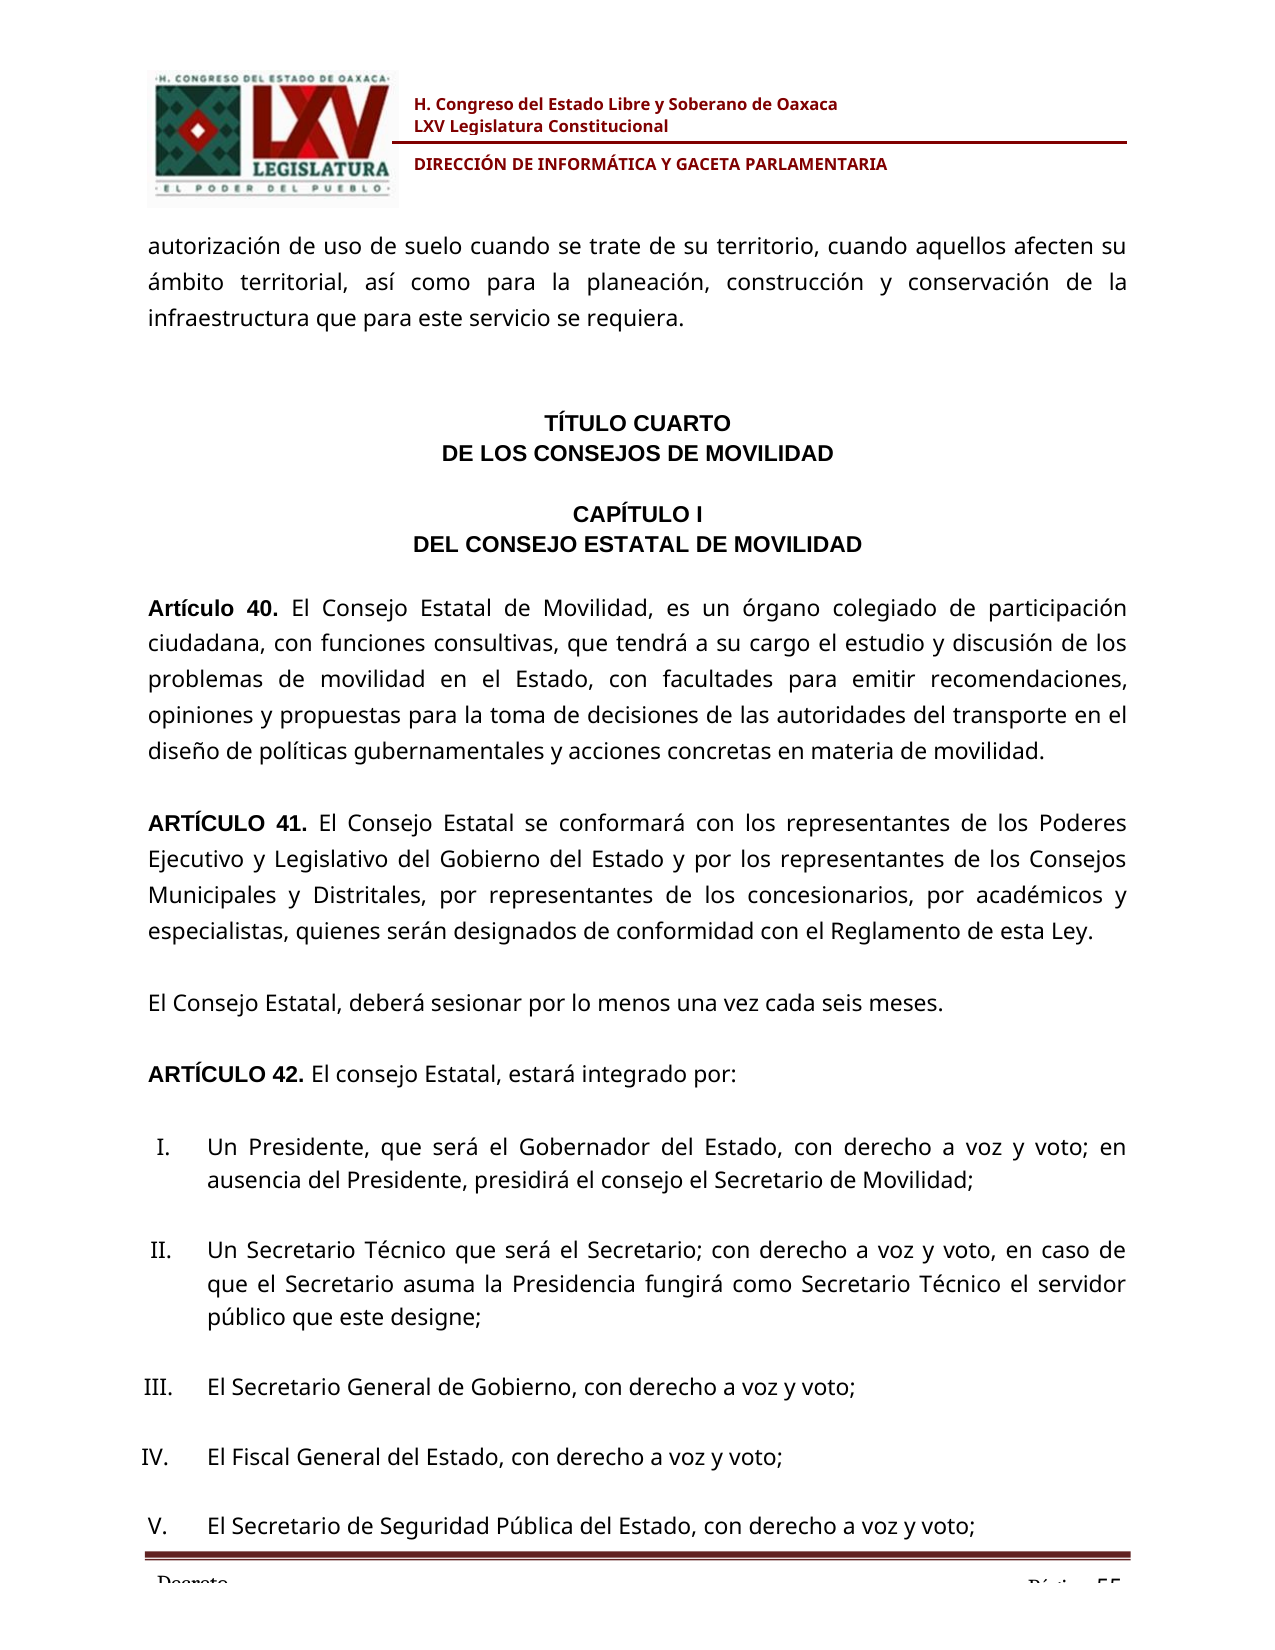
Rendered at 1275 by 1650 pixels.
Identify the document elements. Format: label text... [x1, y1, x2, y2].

text ARTÍCULO 41. El Consejo Estatal se conformará con los representantes de los Poderes Ejecutivo y Legislativo del Gobierno del Estado y por los representantes de los Consejos Municipales y Distritales, por representantes de los concesionarios, por académicos y especialistas, quienes serán designados de conformidad con el Reglamento de esta Ley. [148, 807, 1127, 946]
text El Consejo Estatal, deberá sesionar por lo menos una vez cada seis meses. [148, 987, 1139, 1018]
list Un Presidente, que será el Gobernador del Estado, con derecho a voz y voto; en ausencia del Presidente, presidirá el consejo el Secretario de Movilidad; [156, 1130, 1127, 1195]
subtitle CAPÍTULO I [152, 501, 1123, 527]
list El Fiscal General del Estado, con derecho a voz y voto; [141, 1440, 1139, 1472]
subtitle TÍTULO CUARTO [152, 409, 1123, 436]
list Un Secretario Técnico que será el Secretario; con derecho a voz y voto, en caso de que el Secretario asuma la Presidencia fungirá como Secretario Técnico el servidor público que este designe; [150, 1234, 1127, 1333]
text ARTÍCULO 42. El consejo Estatal, estará integrado por: [148, 1058, 1139, 1089]
text DEL CONSEJO ESTATAL DE MOVILIDAD [152, 531, 1123, 557]
list El Secretario General de Gobierno, con derecho a voz y voto; [144, 1371, 1139, 1402]
text DE LOS CONSEJOS DE MOVILIDAD [152, 440, 1123, 466]
picture [147, 70, 399, 208]
list El Secretario de Seguridad Pública del Estado, con derecho a voz y voto; [148, 1510, 1139, 1541]
text autorización de uso de suelo cuando se trate de su territorio, cuando aquellos afecten su ámbito territorial, así como para la planeación, construcción y conservación de la infraestructura que para este servicio se requiera. [148, 230, 1128, 333]
text Artículo 40. El Consejo Estatal de Movilidad, es un órgano colegiado de participación ciudadana, con funciones consultivas, que tendrá a su cargo el estudio y discusión de los problemas de movilidad en el Estado, con facultades para emitir recomendaciones, opiniones y propuestas para la toma de decisiones de las autoridades del transporte en el diseño de políticas gubernamentales y acciones concretas en materia de movilidad. [148, 591, 1128, 766]
